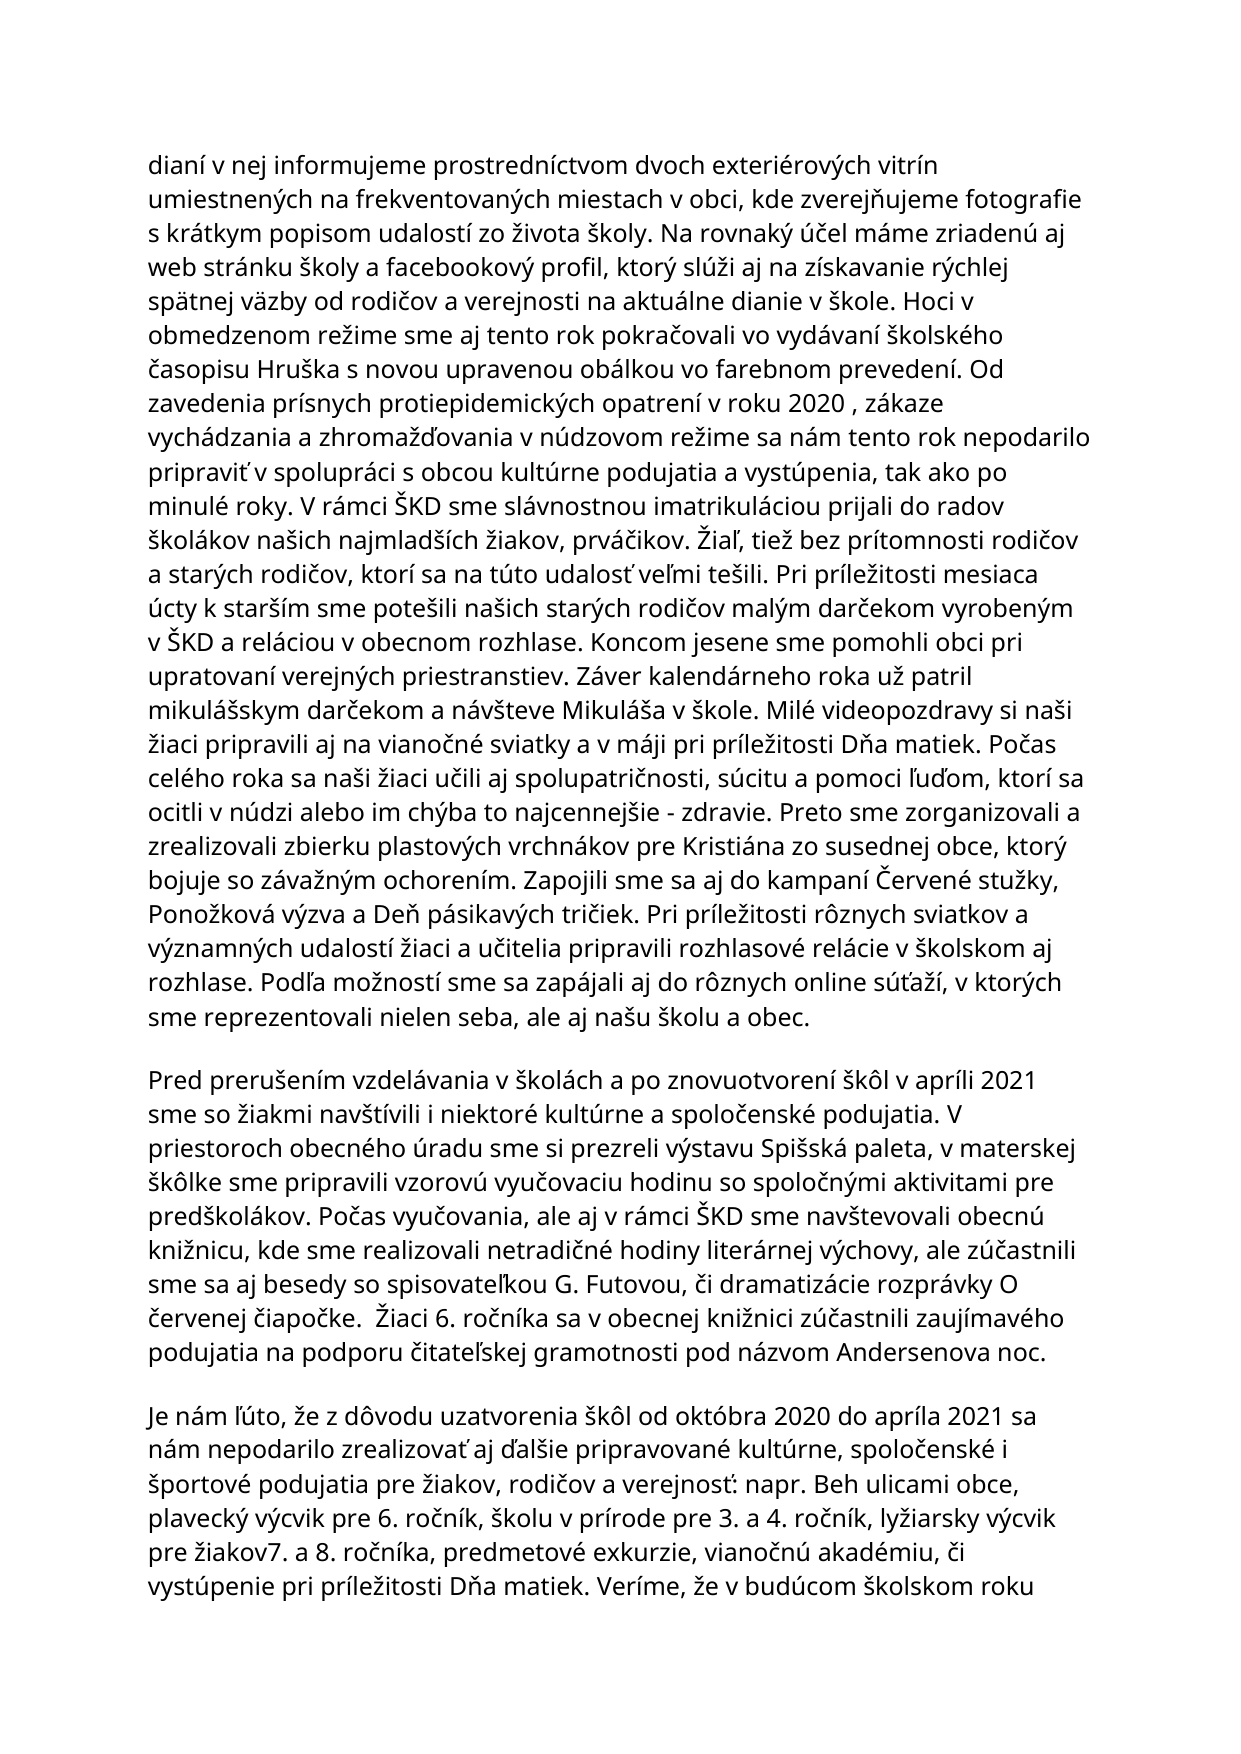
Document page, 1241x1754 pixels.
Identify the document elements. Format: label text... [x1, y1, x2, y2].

text Pred prerušením vzdelávania v školách a po znovuotvorení škôl v apríli 2021 sme so žiakmi navštívili i niektoré kultúrne a spoločenské podujatia. V priestoroch obecného úradu sme si prezreli výstavu Spišská paleta, v materskej škôlke sme pripravili vzorovú vyučovaciu hodinu so spoločnými aktivitami pre predškolákov. Počas vyučovania, ale aj v rámci ŠKD sme navštevovali obecnú knižnicu, kde sme realizovali netradičné hodiny literárnej výchovy, ale zúčastnili sme sa aj besedy so spisovateľkou G. Futovou, či dramatizácie rozprávky O červenej čiapočke. Žiaci 6. ročníka sa v obecnej knižnici zúčastnili zaujímavého podujatia na podporu čitateľskej gramotnosti pod názvom Andersenova noc. [148, 1062, 1093, 1369]
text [148, 148, 1093, 1033]
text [148, 1398, 1093, 1602]
